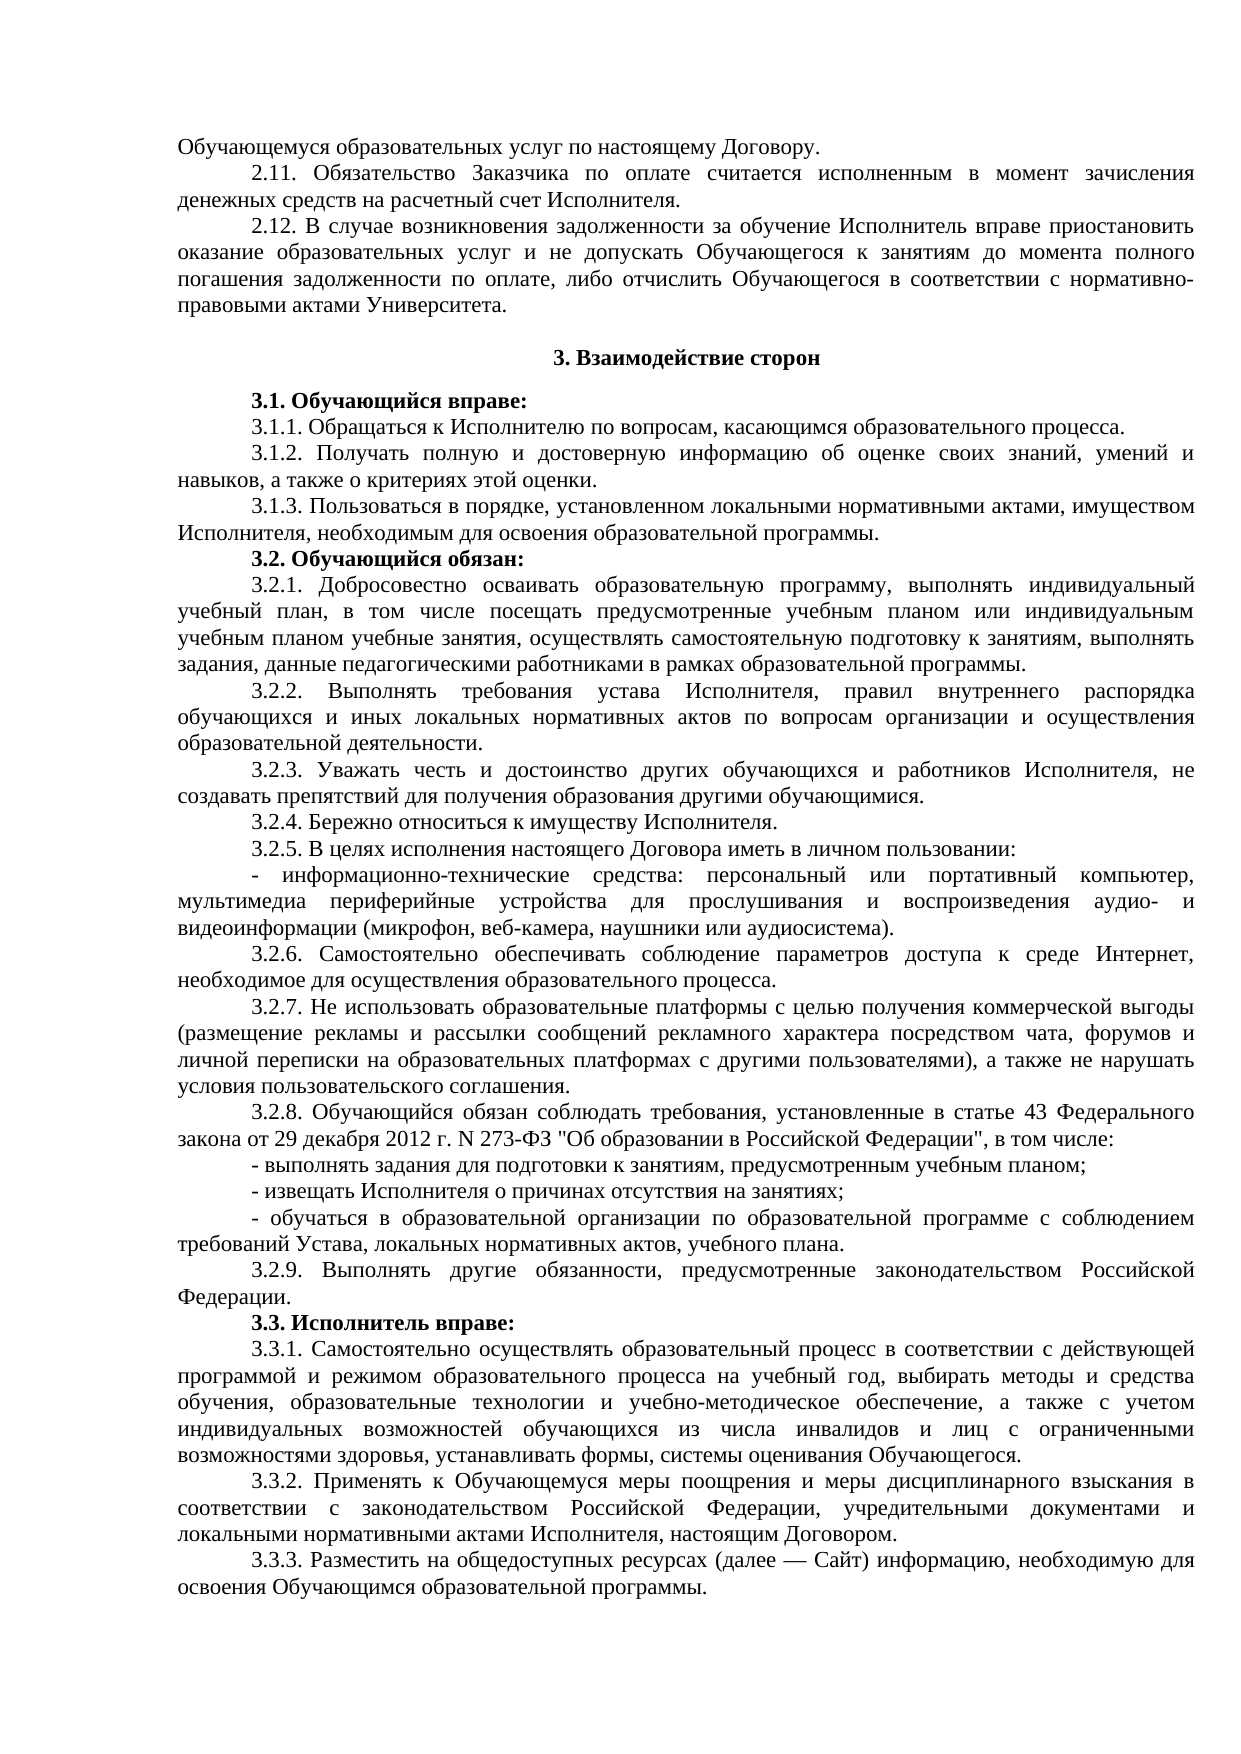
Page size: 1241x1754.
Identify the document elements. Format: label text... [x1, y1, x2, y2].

text - выполнять задания для подготовки к занятиям, предусмотренным учебным планом; [177, 1151, 1196, 1177]
text 3.2.5. В целях исполнения настоящего Договора иметь в личном пользовании: [177, 835, 1196, 861]
text 3.3.1. Самостоятельно осуществлять образовательный процесс в соответствии с действующей программой и режимом образовательного процесса на учебный год, выбирать методы и средства обучения, образовательные технологии и учебно-методическое обеспечение, а также с учетом индивидуальных возможностей обучающихся из числа инвалидов и лиц с ограниченными возможностями здоровья, устанавливать формы, системы оценивания Обучающегося. [177, 1336, 1196, 1467]
text 3.1. Обучающийся вправе: [177, 387, 1196, 413]
text 2.12. В случае возникновения задолженности за обучение Исполнитель вправе приостановить оказание образовательных услуг и не допускать Обучающегося к занятиям до момента полного погашения задолженности по оплате, либо отчислить Обучающегося в соответствии с нормативно-правовыми актами Университета. [177, 212, 1196, 317]
text - информационно-технические средства: персональный или портативный компьютер, мультимедиа периферийные устройства для прослушивания и воспроизведения аудио- и видеоинформации (микрофон, веб-камера, наушники или аудиосистема). [177, 861, 1196, 940]
text 3.2.6. Самостоятельно обеспечивать соблюдение параметров доступа к среде Интернет, необходимое для осуществления образовательного процесса. [177, 940, 1196, 993]
text 3.2.4. Бережно относиться к имуществу Исполнителя. [177, 808, 1196, 835]
text 3.3.2. Применять к Обучающемуся меры поощрения и меры дисциплинарного взыскания в соответствии с законодательством Российской Федерации, учредительными документами и локальными нормативными актами Исполнителя, настоящим Договором. [177, 1467, 1196, 1546]
text 3.1.2. Получать полную и достоверную информацию об оценке своих знаний, умений и навыков, а также о критериях этой оценки. [177, 439, 1196, 492]
text - извещать Исполнителя о причинах отсутствия на занятиях; [177, 1177, 1196, 1204]
text 3.1.3. Пользоваться в порядке, установленном локальными нормативными актами, имуществом Исполнителя, необходимым для освоения образовательной программы. [177, 492, 1196, 545]
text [177, 133, 1196, 159]
text 2.11. Обязательство Заказчика по оплате считается исполненным в момент зачисления денежных средств на расчетный счет Исполнителя. [177, 159, 1196, 212]
text 3.3.3. Разместить на общедоступных ресурсах (далее — Сайт) информацию, необходимую для освоения Обучающимся образовательной программы. [177, 1546, 1196, 1599]
text 3. Взаимодействие сторон [177, 344, 1196, 370]
text 3.2.9. Выполнять другие обязанности, предусмотренные законодательством Российской Федерации. [177, 1256, 1196, 1309]
text 3.2.8. Обучающийся обязан соблюдать требования, установленные в статье 43 Федерального закона от 29 декабря 2012 г. N 273-ФЗ "Об образовании в Российской Федерации", в том числе: [177, 1098, 1196, 1151]
text 3.2.1. Добросовестно осваивать образовательную программу, выполнять индивидуальный учебный план, в том числе посещать предусмотренные учебным планом или индивидуальным учебным планом учебные занятия, осуществлять самостоятельную подготовку к занятиям, выполнять задания, данные педагогическими работниками в рамках образовательной программы. [177, 571, 1196, 677]
text 3.3. Исполнитель вправе: [177, 1309, 1196, 1336]
text 3.2.7. Не использовать образовательные платформы с целью получения коммерческой выгоды (размещение рекламы и рассылки сообщений рекламного характера посредством чата, форумов и личной переписки на образовательных платформах с другими пользователями), а также не нарушать условия пользовательского соглашения. [177, 993, 1196, 1098]
text 3.2. Обучающийся обязан: [177, 545, 1196, 571]
text 3.1.1. Обращаться к Исполнителю по вопросам, касающимся образовательного процесса. [177, 413, 1196, 439]
text 3.2.3. Уважать честь и достоинство других обучающихся и работников Исполнителя, не создавать препятствий для получения образования другими обучающимися. [177, 756, 1196, 808]
text - обучаться в образовательной организации по образовательной программе с соблюдением требований Устава, локальных нормативных актов, учебного плана. [177, 1204, 1196, 1256]
text 3.2.2. Выполнять требования устава Исполнителя, правил внутреннего распорядка обучающихся и иных локальных нормативных актов по вопросам организации и осуществления образовательной деятельности. [177, 677, 1196, 756]
